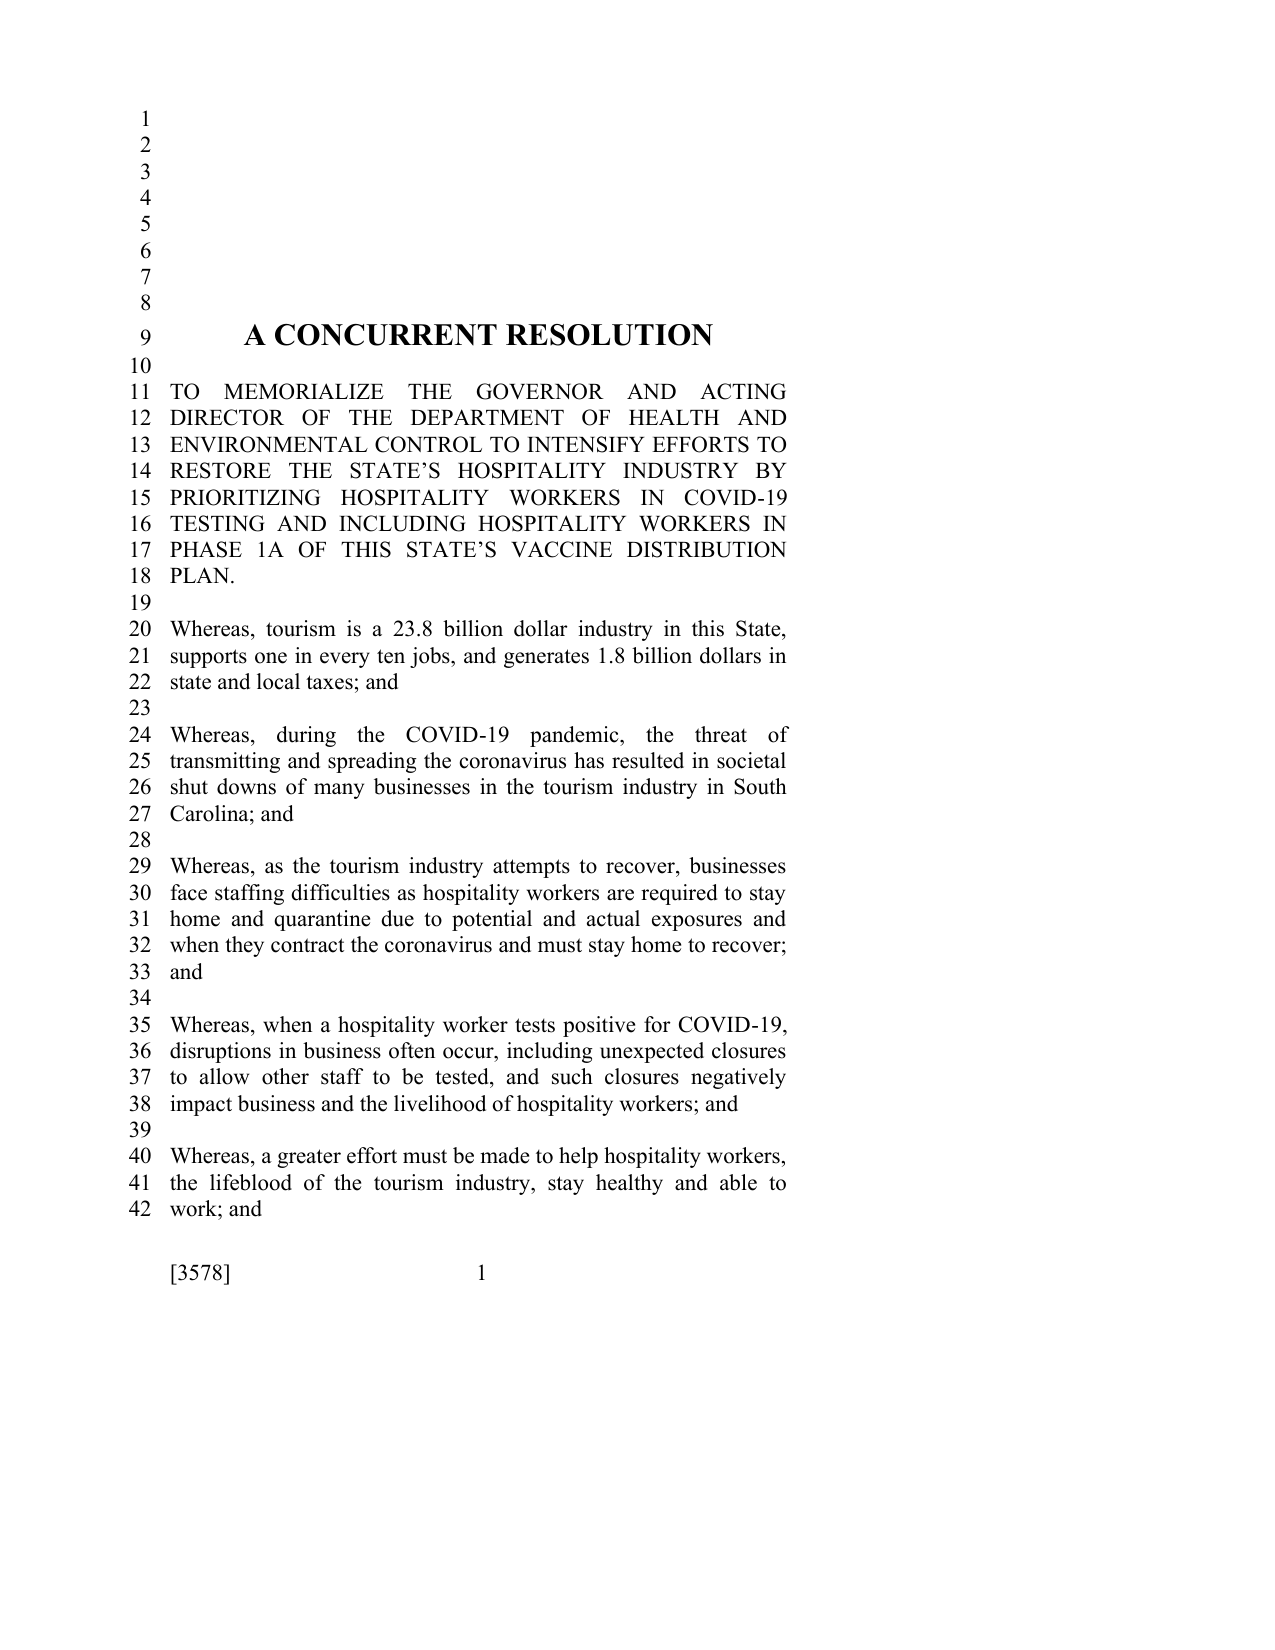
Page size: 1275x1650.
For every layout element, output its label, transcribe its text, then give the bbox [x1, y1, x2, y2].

text A CONCURRENT RESOLUTION [169, 316, 787, 352]
text TO MEMORIALIZE THE GOVERNOR AND ACTING DIRECTOR OF THE DEPARTMENT OF HEALTH AND ENVIRONMENTAL CONTROL TO INTENSIFY EFFORTS TO RESTORE THE STATE’S HOSPITALITY INDUSTRY BY PRIORITIZING HOSPITALITY WORKERS IN COVID-19 TESTING AND INCLUDING HOSPITALITY WORKERS IN PHASE 1A OF THIS STATE’S VACCINE DISTRIBUTION PLAN. [169, 378, 787, 589]
text Whereas, during the COVID-19 pandemic, the threat of transmitting and spreading the coronavirus has resulted in societal shut downs of many businesses in the tourism industry in South Carolina; and [169, 721, 787, 826]
text Whereas, when a hospitality worker tests positive for COVID-19, disruptions in business often occur, including unexpected closures to allow other staff to be tested, and such closures negatively impact business and the livelihood of hospitality workers; and [169, 1011, 787, 1116]
text Whereas, as the tourism industry attempts to recover, businesses face staffing difficulties as hospitality workers are required to stay home and quarantine due to potential and actual exposures and when they contract the coronavirus and must stay home to recover; and [169, 852, 787, 984]
text Whereas, tourism is a 23.8 billion dollar industry in this State, supports one in every ten jobs, and generates 1.8 billion dollars in state and local taxes; and [169, 615, 787, 694]
text Whereas, a greater effort must be made to help hospitality workers, the lifeblood of the tourism industry, stay healthy and able to work; and [169, 1142, 787, 1221]
